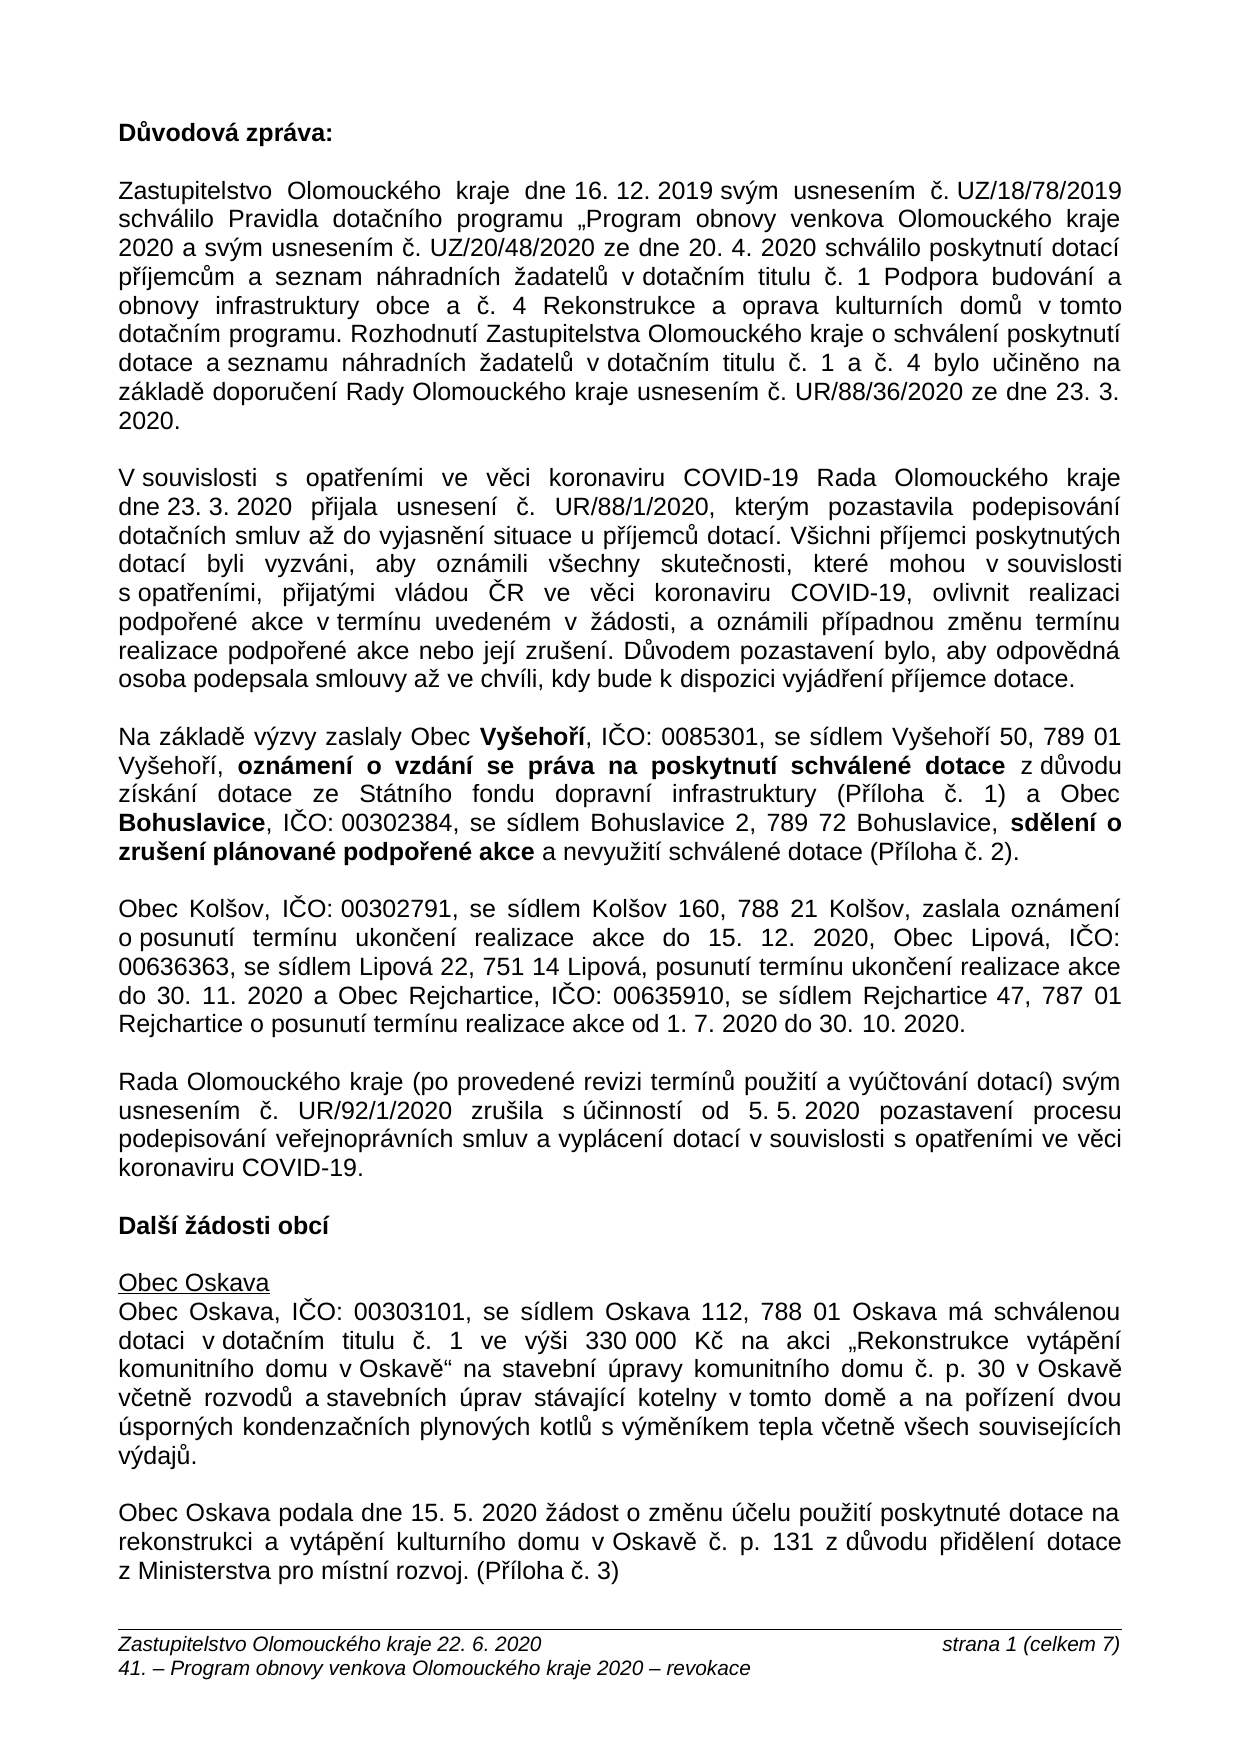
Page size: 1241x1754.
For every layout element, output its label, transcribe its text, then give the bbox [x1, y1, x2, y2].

text Důvodová zpráva: [118, 118, 1122, 147]
text Obec Kolšov, IČO: 00302791, se sídlem Kolšov 160, 788 21 Kolšov, zaslala oznámení o posunutí termínu ukončení realizace akce do 15. 12. 2020, Obec Lipová, IČO: 00636363, se sídlem Lipová 22, 751 14 Lipová, posunutí termínu ukončení realizace akce do 30. 11. 2020 a Obec Rejchartice, IČO: 00635910, se sídlem Rejchartice 47, 787 01 Rejchartice o posunutí termínu realizace akce od 1. 7. 2020 do 30. 10. 2020. [118, 894, 1122, 1038]
text Obec Oskava [118, 1268, 1122, 1297]
text V souvislosti s opatřeními ve věci koronaviru COVID-19 Rada Olomouckého kraje dne 23. 3. 2020 přijala usnesení č. UR/88/1/2020, kterým pozastavila podepisování dotačních smluv až do vyjasnění situace u příjemců dotací. Všichni příjemci poskytnutých dotací byli vyzváni, aby oznámili všechny skutečnosti, které mohou v souvislosti s opatřeními, přijatými vládou ČR ve věci koronaviru COVID-19, ovlivnit realizaci podpořené akce v termínu uvedeném v žádosti, a oznámili případnou změnu termínu realizace podpořené akce nebo její zrušení. Důvodem pozastavení bylo, aby odpovědná osoba podepsala smlouvy až ve chvíli, kdy bude k dispozici vyjádření příjemce dotace. [118, 463, 1122, 693]
text Zastupitelstvo Olomouckého kraje dne 16. 12. 2019 svým usnesením č. UZ/18/78/2019 schválilo Pravidla dotačního programu „Program obnovy venkova Olomouckého kraje 2020 a svým usnesením č. UZ/20/48/2020 ze dne 20. 4. 2020 schválilo poskytnutí dotací příjemcům a seznam náhradních žadatelů v dotačním titulu č. 1 Podpora budování a obnovy infrastruktury obce a č. 4 Rekonstrukce a oprava kulturních domů v tomto dotačním programu. Rozhodnutí Zastupitelstva Olomouckého kraje o schválení poskytnutí dotace a seznamu náhradních žadatelů v dotačním titulu č. 1 a č. 4 bylo učiněno na základě doporučení Rady Olomouckého kraje usnesením č. UR/88/36/2020 ze dne 23. 3. 2020. [118, 176, 1122, 434]
text Obec Oskava, IČO: 00303101, se sídlem Oskava 112, 788 01 Oskava má schválenou dotaci v dotačním titulu č. 1 ve výši 330 000 Kč na akci „Rekonstrukce vytápění komunitního domu v Oskavě“ na stavební úpravy komunitního domu č. p. 30 v Oskavě včetně rozvodů a stavebních úprav stávající kotelny v tomto domě a na pořízení dvou úsporných kondenzačních plynových kotlů s výměníkem tepla včetně všech souvisejících výdajů. [118, 1297, 1122, 1469]
text Obec Oskava podala dne 15. 5. 2020 žádost o změnu účelu použití poskytnuté dotace na rekonstrukci a vytápění kulturního domu v Oskavě č. p. 131 z důvodu přidělení dotace z Ministerstva pro místní rozvoj. (Příloha č. 3) [118, 1498, 1122, 1584]
text Rada Olomouckého kraje (po provedené revizi termínů použití a vyúčtování dotací) svým usnesením č. UR/92/1/2020 zrušila s účinností od 5. 5. 2020 pozastavení procesu podepisování veřejnoprávních smluv a vyplácení dotací v souvislosti s opatřeními ve věci koronaviru COVID-19. [118, 1067, 1122, 1182]
text Na základě výzvy zaslaly Obec Vyšehoří, IČO: 0085301, se sídlem Vyšehoří 50, 789 01 Vyšehoří, oznámení o vzdání se práva na poskytnutí schválené dotace z důvodu získání dotace ze Státního fondu dopravní infrastruktury (Příloha č. 1) a Obec Bohuslavice, IČO: 00302384, se sídlem Bohuslavice 2, 789 72 Bohuslavice, sdělení o zrušení plánované podpořené akce a nevyužití schválené dotace (Příloha č. 2). [118, 722, 1122, 866]
text Další žádosti obcí [118, 1211, 1122, 1239]
